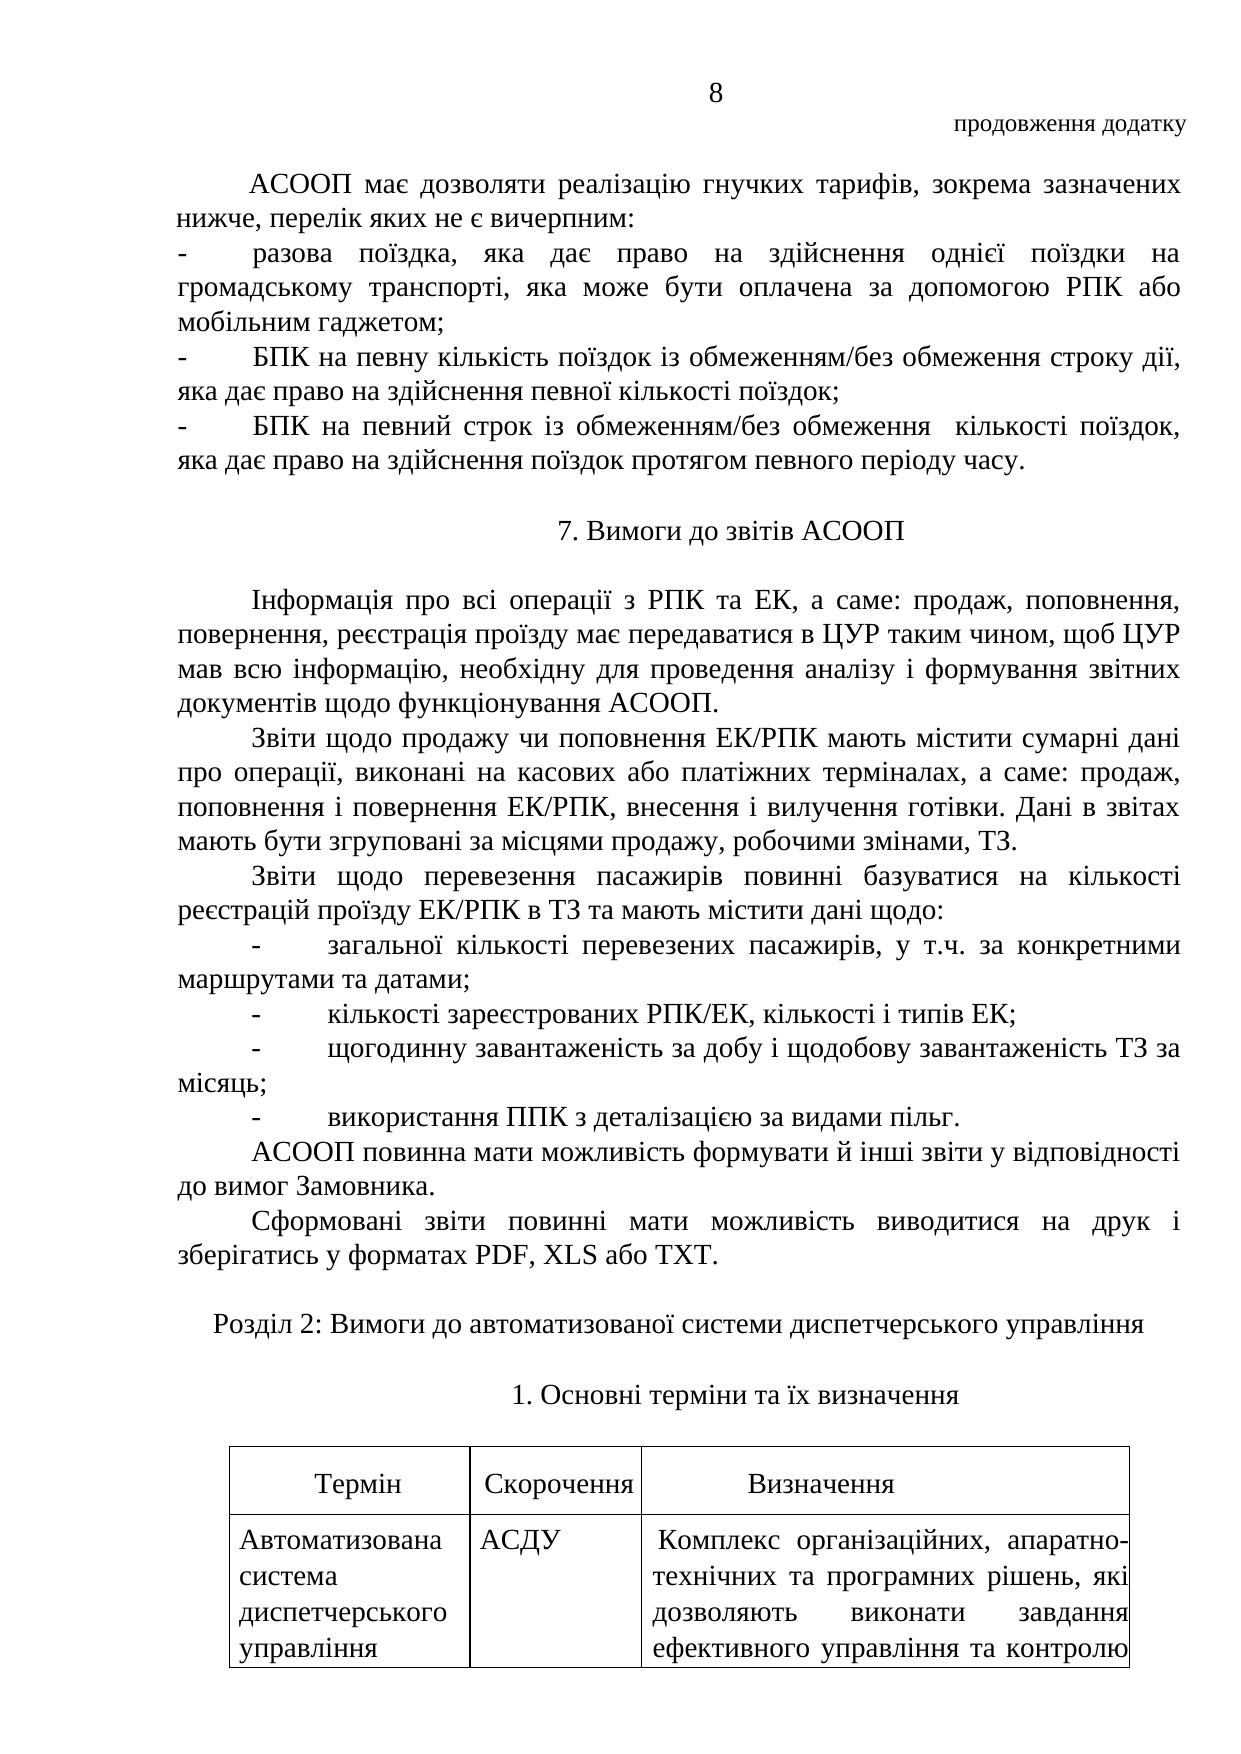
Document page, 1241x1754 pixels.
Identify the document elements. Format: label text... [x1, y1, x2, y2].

list використання ППК з деталізацією за видами пільг. [177, 1099, 1182, 1133]
text Розділ 2: Вимоги до автоматизованої системи диспетчерського управління [176, 1306, 1182, 1340]
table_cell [230, 1515, 469, 1667]
table_header Термін [230, 1447, 469, 1514]
table_cell АСДУ [471, 1515, 641, 1667]
list БПК на певний строк із обмеженням/без обмеження кількості поїздок, яка дає право на здійснення поїздок протягом певного періоду часу. [177, 408, 1182, 476]
list разова поїздка, яка дає право на здійснення однієї поїздки на громадському транспорті, яка може бути оплачена за допомогою РПК або мобільним гаджетом; [177, 235, 1182, 338]
text Звіти щодо продажу чи поповнення ЕК/РПК мають містити сумарні дані про операції, виконані на касових або платіжних терміналах, а саме: продаж, поповнення і повернення ЕК/РПК, внесення і вилучення готівки. Дані в звітах мають бути згруповані за місцями продажу, робочими змінами, ТЗ. [177, 720, 1182, 857]
list загальної кількості перевезених пасажирів, у т.ч. за конкретними маршрутами та датами; [177, 927, 1182, 995]
text 7. Вимоги до звітів АСООП [280, 513, 1182, 546]
list кількості зареєстрованих РПК/ЕК, кількості і типів ЕК; [177, 996, 1182, 1029]
text Сформовані звіти повинні мати можливість виводитися на друк і зберігатись у форматах PDF, XLS або TXT. [177, 1203, 1182, 1271]
text АСООП повинна мати можливість формувати й інші звіти у відповідності до вимог Замовника. [177, 1134, 1182, 1202]
list щогодинну завантаженість за добу і щодобову завантаженість ТЗ за місяць; [177, 1030, 1182, 1098]
table_header Скорочення [471, 1447, 641, 1514]
list БПК на певну кількість поїздок із обмеженням/без обмеження строку дії, яка дає право на здійснення певної кількості поїздок; [177, 339, 1182, 407]
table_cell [642, 1515, 1129, 1667]
text Інформація про всі операції з РПК та ЕК, а саме: продаж, поповнення, повернення, реєстрація проїзду має передаватися в ЦУР таким чином, щоб ЦУР мав всю інформацію, необхідну для проведення аналізу і формування звітних документів щодо функціонування АСООП. [177, 582, 1182, 719]
table_header Визначення [642, 1447, 1129, 1514]
text Звіти щодо перевезення пасажирів повинні базуватися на кількості реєстрацій проїзду ЕК/РПК в ТЗ та мають містити дані щодо: [177, 858, 1182, 926]
text АСООП має дозволяти реалізацію гнучких тарифів, зокрема зазначених нижче, перелік яких не є вичерпним: [176, 166, 1182, 234]
list 1. Основні терміни та їх визначення [288, 1377, 1182, 1411]
